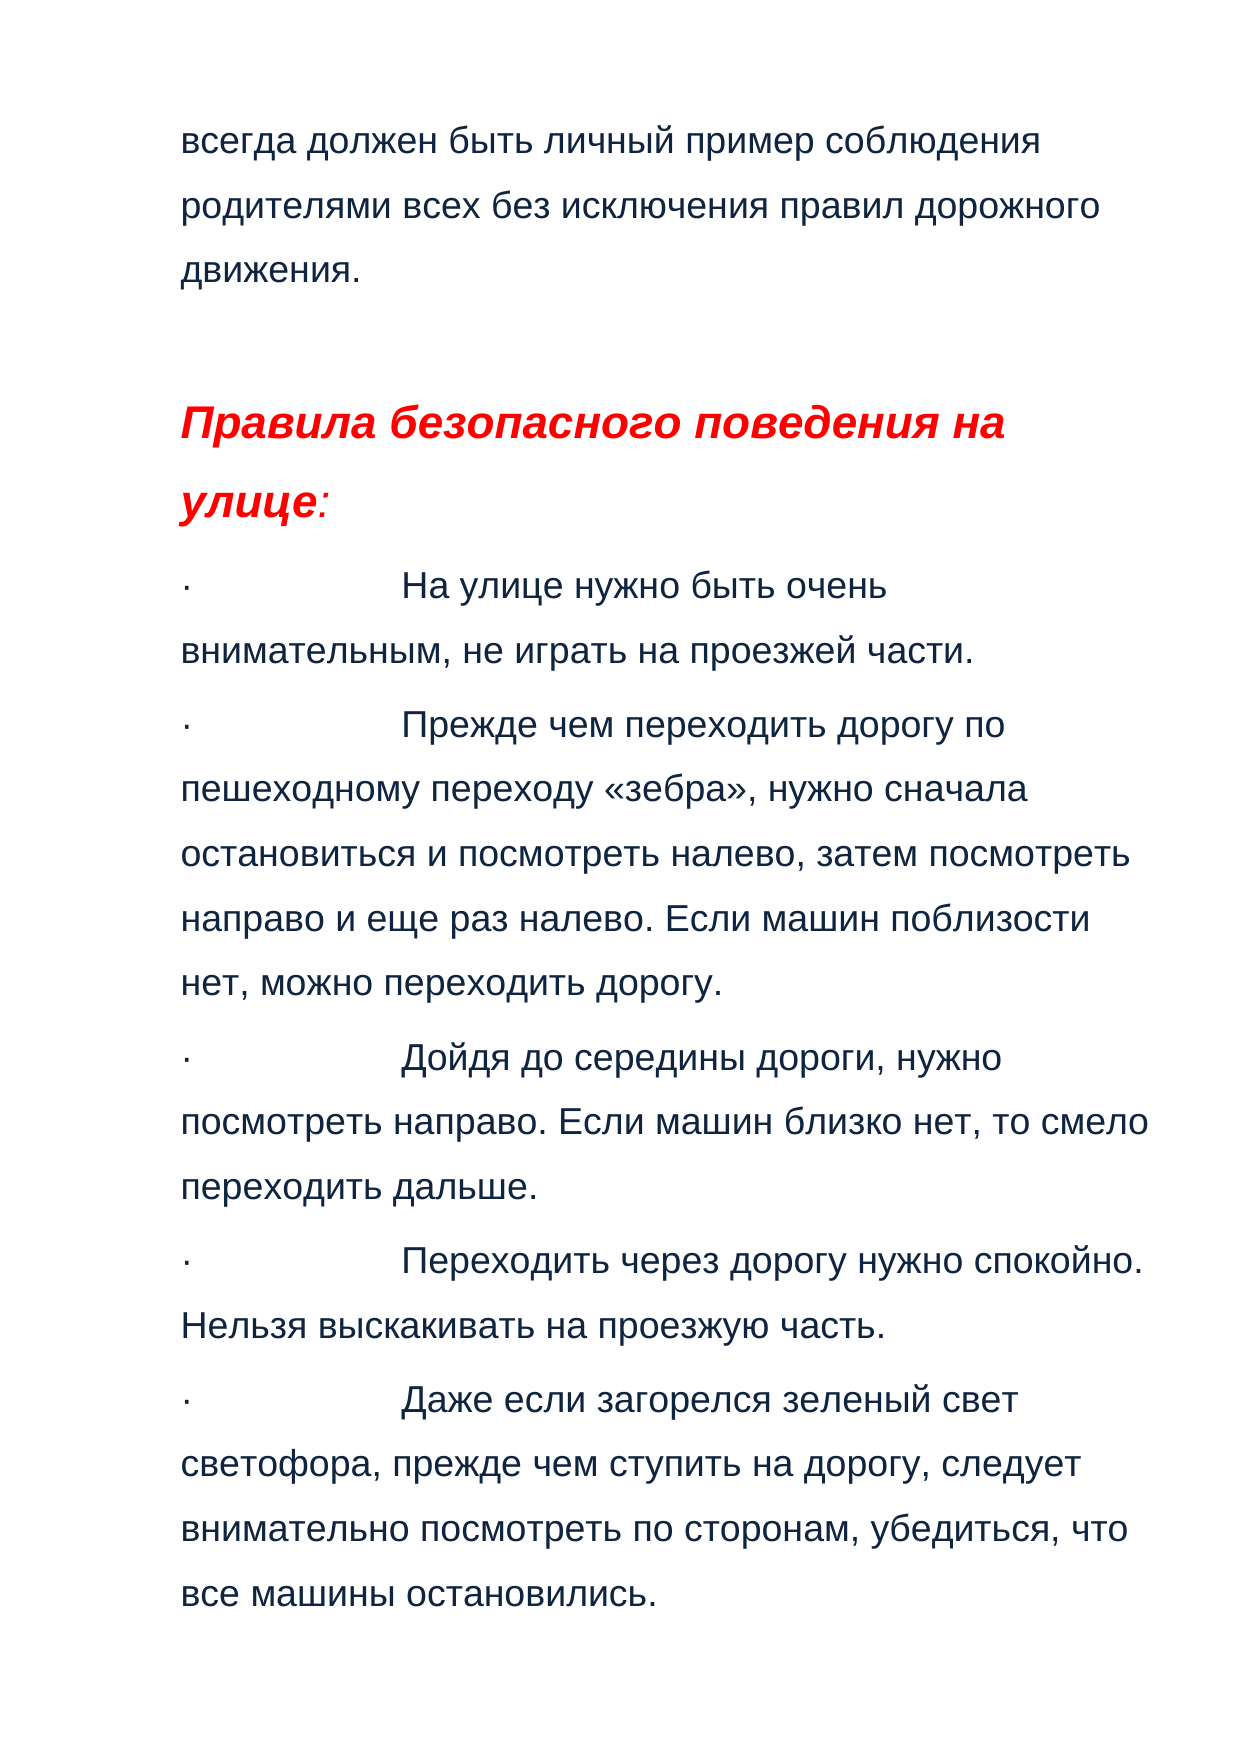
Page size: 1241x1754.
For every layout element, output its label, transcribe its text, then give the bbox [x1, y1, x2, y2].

text · Прежде чем переходить дорогу по пешеходному переходу «зебра», нужно сначала остановиться и посмотреть налево, затем посмотреть направо и еще раз налево. Если машин поблизости нет, можно переходить дорогу. [180, 702, 1152, 1004]
text · На улице нужно быть очень внимательным, не играть на проезжей части. [180, 563, 1152, 671]
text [180, 118, 1152, 291]
text · Переходить через дорогу нужно спокойно. Нельзя выскакивать на проезжую часть. [180, 1238, 1152, 1346]
text · Даже если загорелся зеленый свет светофора, прежде чем ступить на дорогу, следует внимательно посмотреть по сторонам, убедиться, что все машины остановились. [180, 1377, 1152, 1614]
text Правила безопасного поведения на улице: [180, 396, 1152, 527]
text · Дойдя до середины дороги, нужно посмотреть направо. Если машин близко нет, то смело переходить дальше. [180, 1035, 1152, 1207]
